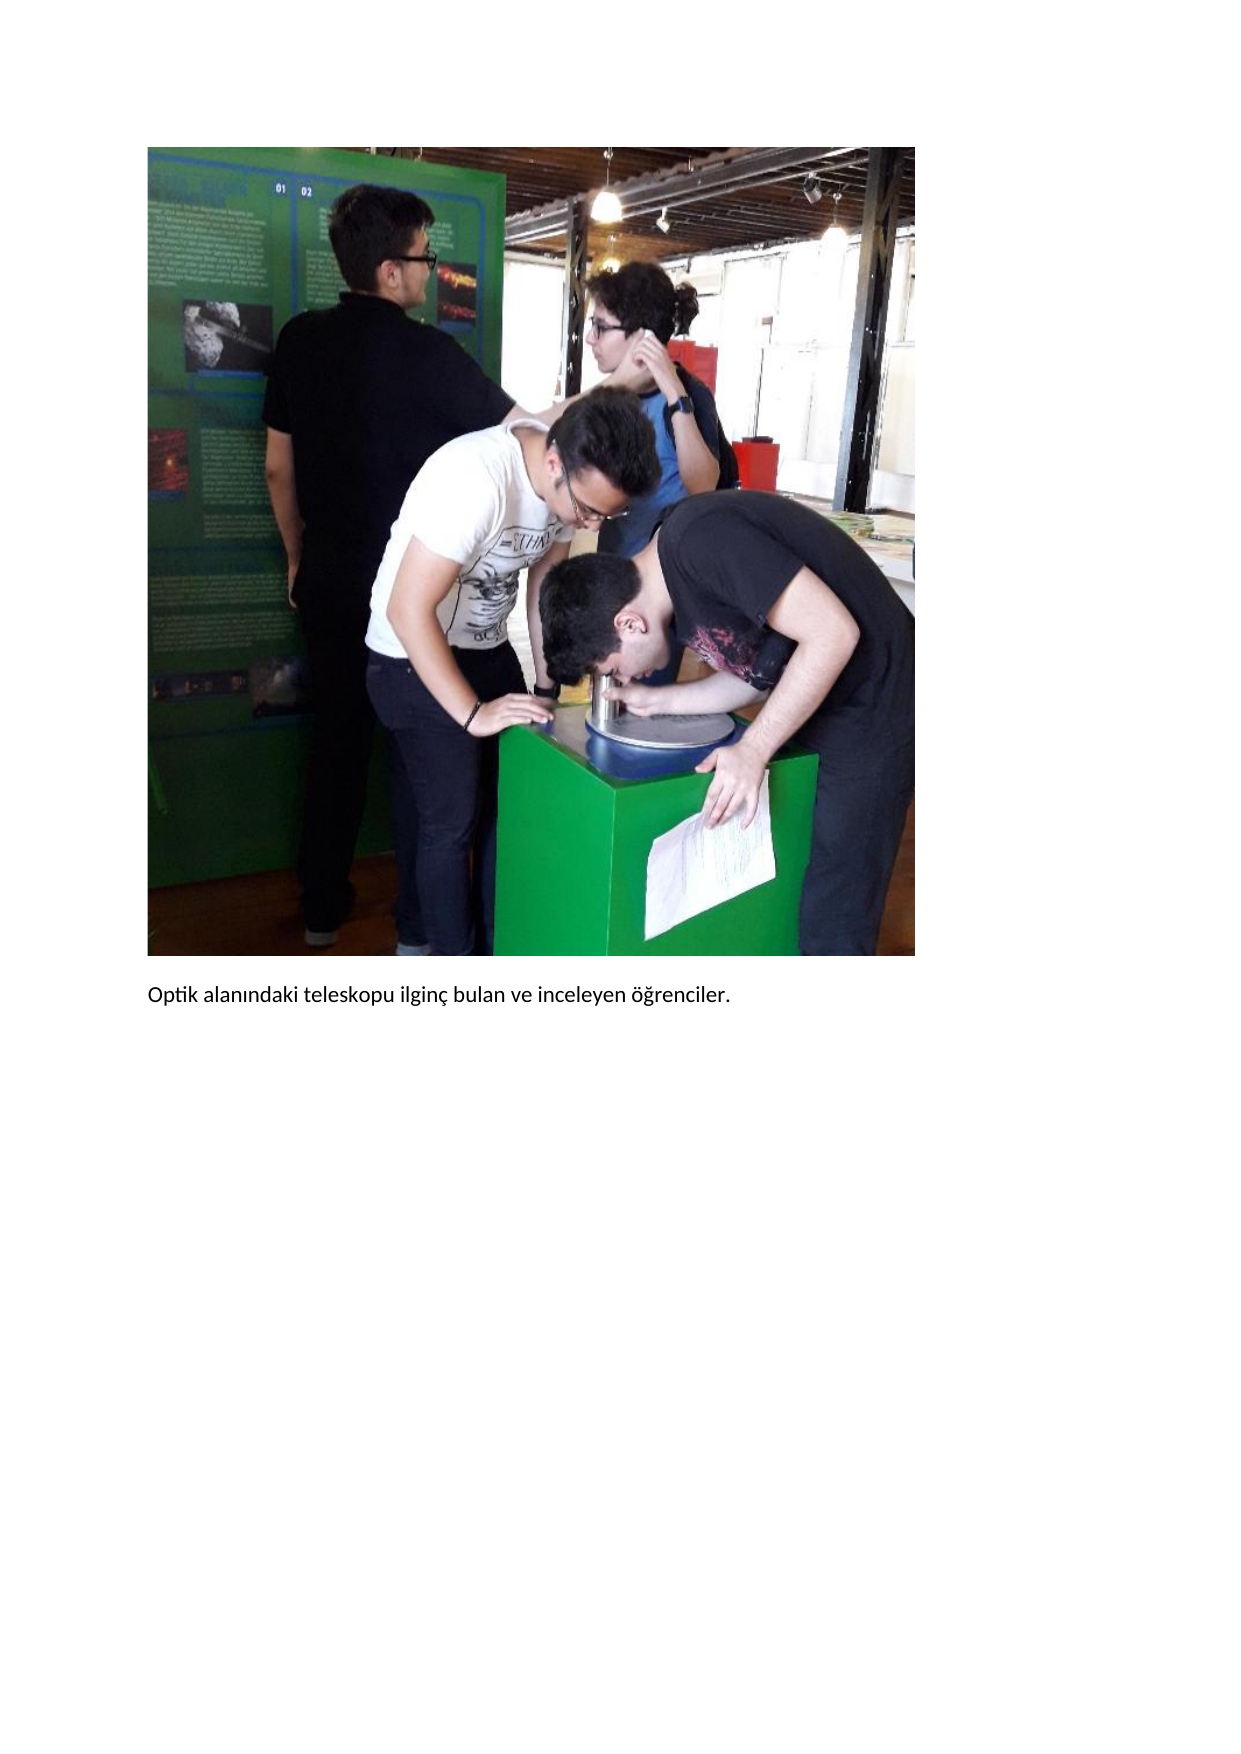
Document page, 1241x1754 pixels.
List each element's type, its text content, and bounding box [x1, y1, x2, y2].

picture [147, 147, 915, 956]
text Optik alanındaki teleskopu ilginç bulan ve inceleyen öğrenciler. [148, 980, 1093, 1008]
